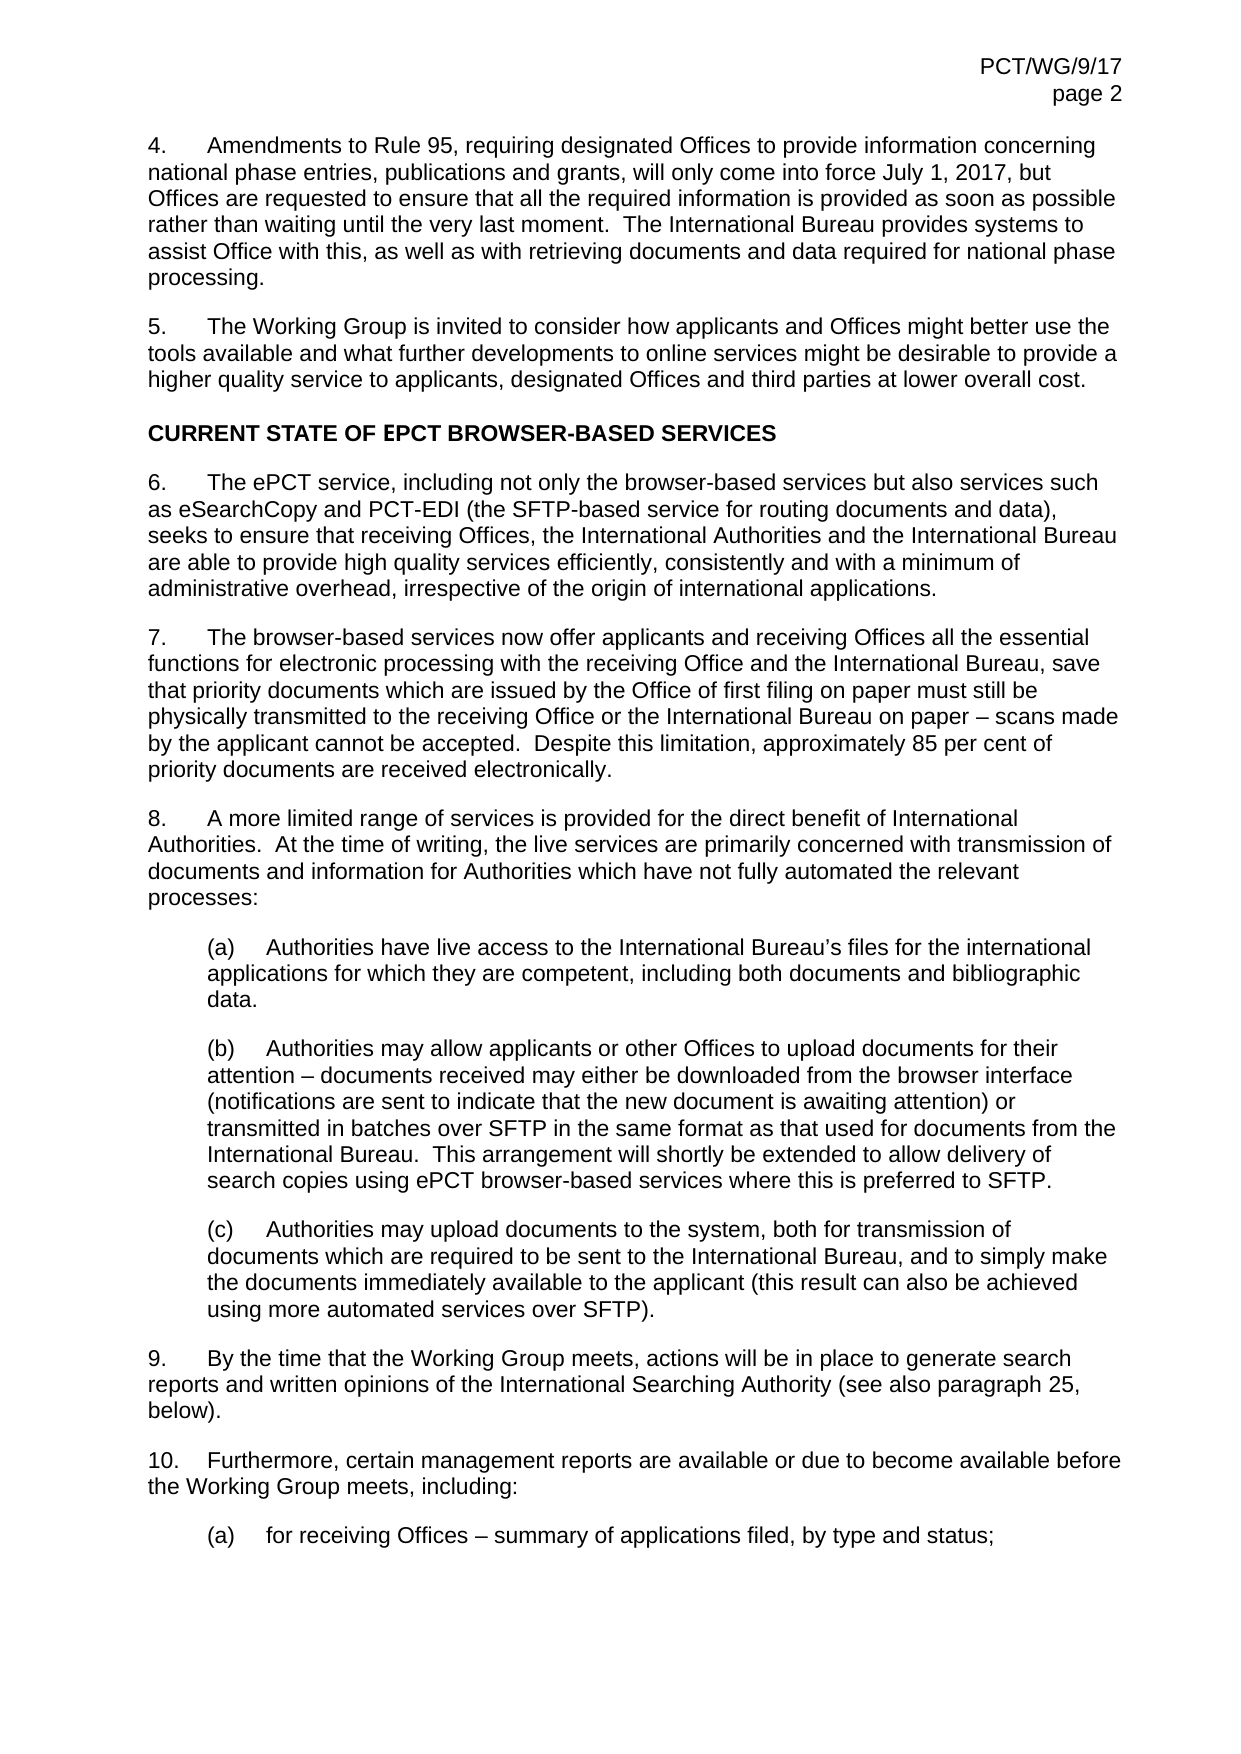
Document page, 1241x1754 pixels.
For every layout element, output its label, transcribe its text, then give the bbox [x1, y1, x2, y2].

list Authorities have live access to the International Bureau’s files for the international applications for which they are competent, including both documents and bibliographic data. [207, 933, 1122, 1012]
text By the time that the Working Group meets, actions will be in place to generate search reports and written opinions of the International Searching Authority (see also paragraph 25, below). [148, 1345, 1122, 1424]
text Amendments to Rule 95, requiring designated Offices to provide information concerning national phase entries, publications and grants, will only come into force July 1, 2017, but Offices are requested to ensure that all the required information is provided as soon as possible rather than waiting until the very last moment. The International Bureau provides systems to assist Office with this, as well as with retrieving documents and data required for national phase processing. [148, 132, 1122, 290]
subtitle Current State of ePCT Browser-Based Services [148, 417, 1122, 448]
list Authorities may allow applicants or other Offices to upload documents for their attention – documents received may either be downloaded from the browser interface (notifications are sent to indicate that the new document is awaiting attention) or transmitted in batches over SFTP in the same format as that used for documents from the International Bureau. This arrangement will shortly be extended to allow delivery of search copies using ePCT browser-based services where this is preferred to SFTP. [207, 1035, 1122, 1193]
text The ePCT service, including not only the browser-based services but also services such as eSearchCopy and PCT-EDI (the SFTP-based service for routing documents and data), seeks to ensure that receiving Offices, the International Authorities and the International Bureau are able to provide high quality services efficiently, consistently and with a minimum of administrative overhead, irrespective of the origin of international applications. [148, 469, 1122, 601]
text Furthermore, certain management reports are available or due to become available before the Working Group meets, including: [148, 1447, 1122, 1499]
text The Working Group is invited to consider how applicants and Offices might better use the tools available and what further developments to online services might be desirable to provide a higher quality service to applicants, designated Offices and third parties at lower overall cost. [148, 313, 1122, 392]
list for receiving Offices – summary of applications filed, by type and status; [207, 1522, 1122, 1549]
list Authorities may upload documents to the system, both for transmission of documents which are required to be sent to the International Bureau, and to simply make the documents immediately available to the applicant (this result can also be achieved using more automated services over SFTP). [207, 1216, 1122, 1322]
text A more limited range of services is provided for the direct benefit of International Authorities. At the time of writing, the live services are primarily concerned with transmission of documents and information for Authorities which have not fully automated the relevant processes: [148, 805, 1122, 911]
text The browser-based services now offer applicants and receiving Offices all the essential functions for electronic processing with the receiving Office and the International Bureau, save that priority documents which are issued by the Office of first filing on paper must still be physically transmitted to the receiving Office or the International Bureau on paper – scans made by the applicant cannot be accepted. Despite this limitation, approximately 85 per cent of priority documents are received electronically. [148, 624, 1122, 782]
